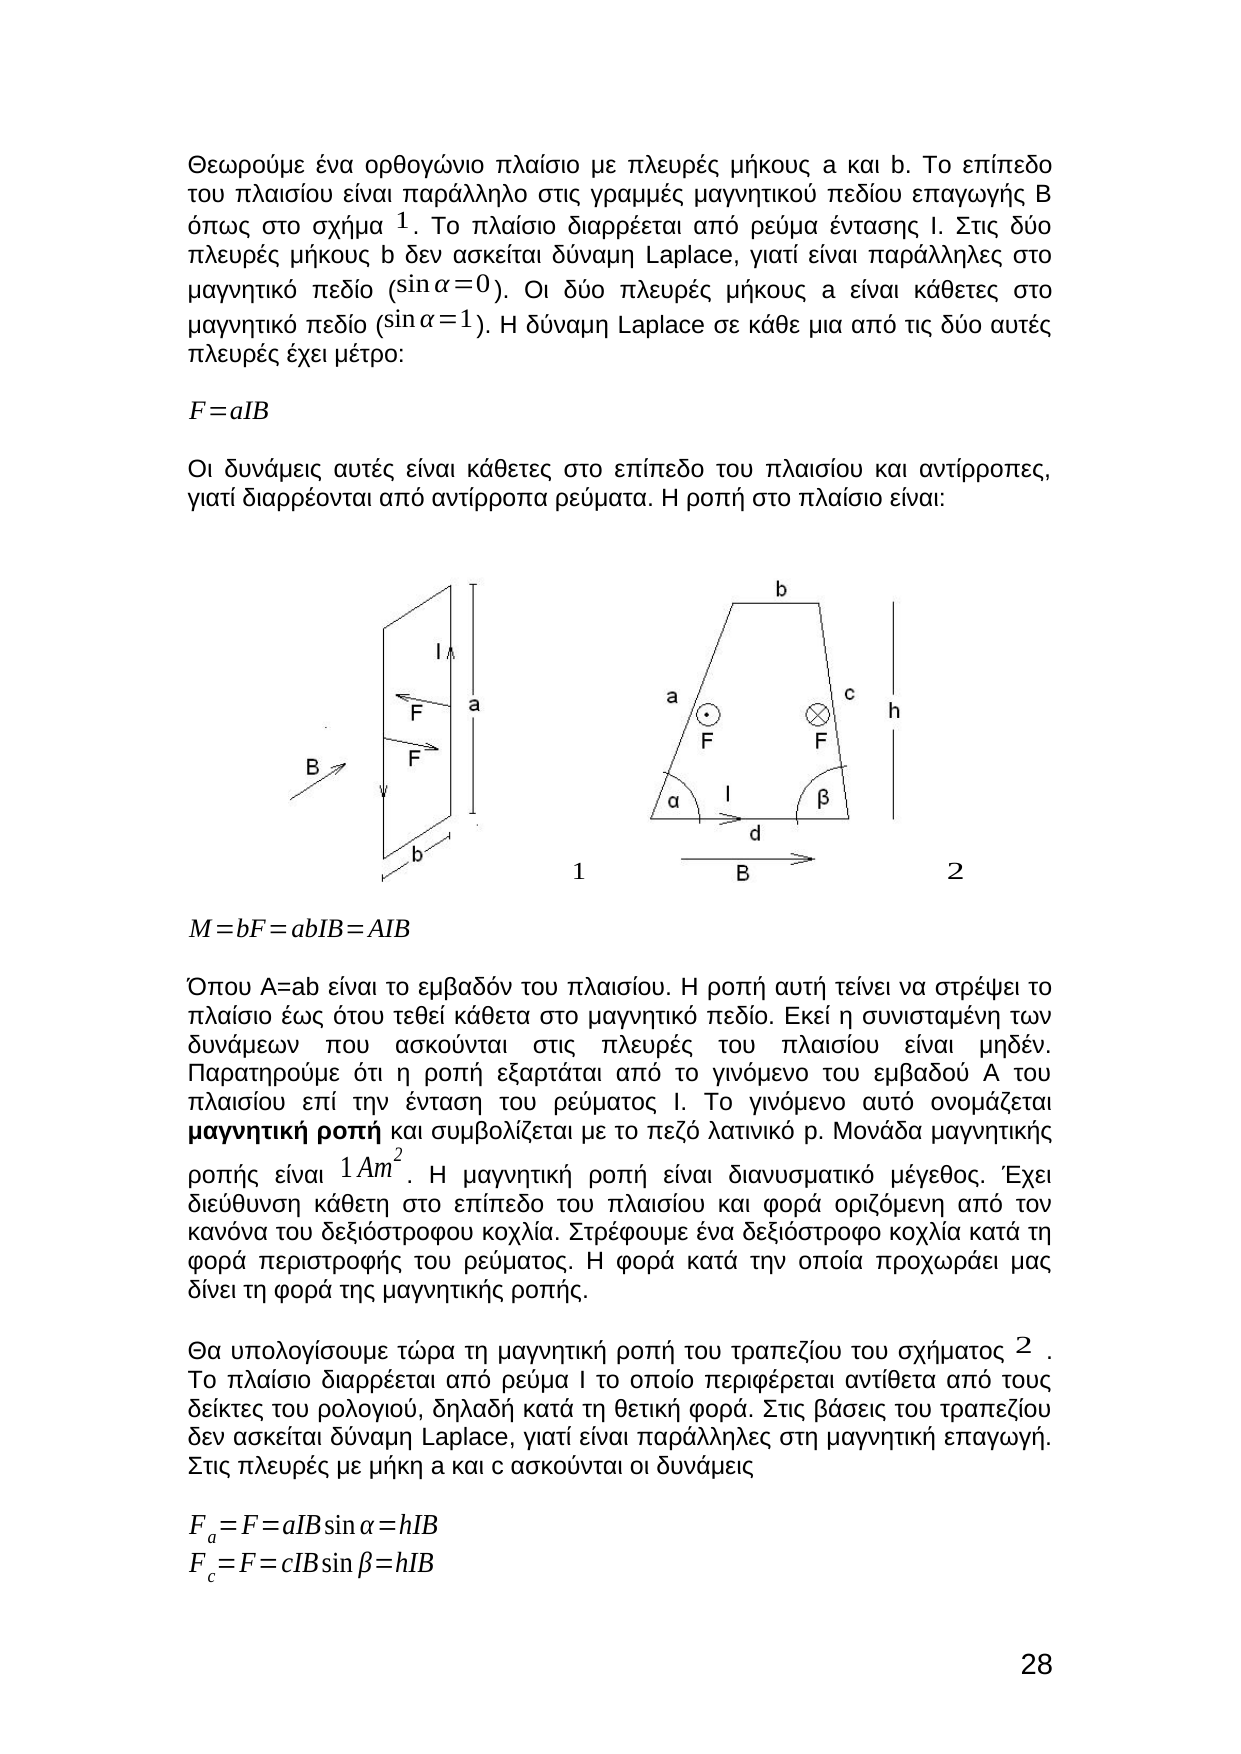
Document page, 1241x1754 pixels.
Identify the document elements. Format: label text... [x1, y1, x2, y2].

text Θα υπολογίσουμε τώρα τη μαγνητική ροπή του τραπεζίου του σχήματος . Το πλαίσιο διαρρέεται από ρεύμα Ι το οποίο περιφέρεται αντίθετα από τους δείκτες του ρολογιού, δηλαδή κατά τη θετική φορά. Στις βάσεις του τραπεζίου δεν ασκείται δύναμη Laplace, γιατί είναι παράλληλες στη μαγνητική επαγωγή. Στις πλευρές με μήκη a και c ασκούνται οι δυνάμεις [187, 1332, 1053, 1480]
picture [271, 569, 494, 885]
picture [646, 570, 912, 885]
text Όπου Α=ab είναι το εμβαδόν του πλαισίου. Η ροπή αυτή τείνει να στρέψει το πλαίσιο έως ότου τεθεί κάθετα στο μαγνητικό πεδίο. Εκεί η συνισταμένη των δυνάμεων που ασκούνται στις πλευρές του πλαισίου είναι μηδέν. Παρατηρούμε ότι η ροπή εξαρτάται από το γινόμενο του εμβαδού Α του πλαισίου επί την ένταση του ρεύματος Ι. Το γινόμενο αυτό ονομάζεται μαγνητική ροπή και συμβολίζεται με το πεζό λατινικό p. Μονάδα μαγνητικής ροπής είναι . Η μαγνητική ροπή είναι διανυσματικό μέγεθος. Έχει διεύθυνση κάθετη στο επίπεδο του πλαισίου και φορά οριζόμενη από τον κανόνα του δεξιόστροφου κοχλία. Στρέφουμε ένα δεξιόστροφο κοχλία κατά τη φορά περιστροφής του ρεύματος. Η φορά κατά την οποία προχωράει μας δίνει τη φορά της μαγνητικής ροπής. [187, 972, 1053, 1303]
text Οι δυνάμεις αυτές είναι κάθετες στο επίπεδο του πλαισίου και αντίρροπες, γιατί διαρρέονται από αντίρροπα ρεύματα. Η ροπή στο πλαίσιο είναι: [187, 454, 1053, 512]
text Θεωρούμε ένα ορθογώνιο πλαίσιο με πλευρές μήκους a και b. Το επίπεδο του πλαισίου είναι παράλληλο στις γραμμές μαγνητικού πεδίου επαγωγής Β όπως στο σχήμα . Το πλαίσιο διαρρέεται από ρεύμα έντασης Ι. Στις δύο πλευρές μήκους b δεν ασκείται δύναμη Laplace, γιατί είναι παράλληλες στο μαγνητικό πεδίο (). Οι δύο πλευρές μήκους a είναι κάθετες στο μαγνητικό πεδίο (). Η δύναμη Laplace σε κάθε μια από τις δύο αυτές πλευρές έχει μέτρο: [187, 150, 1053, 367]
